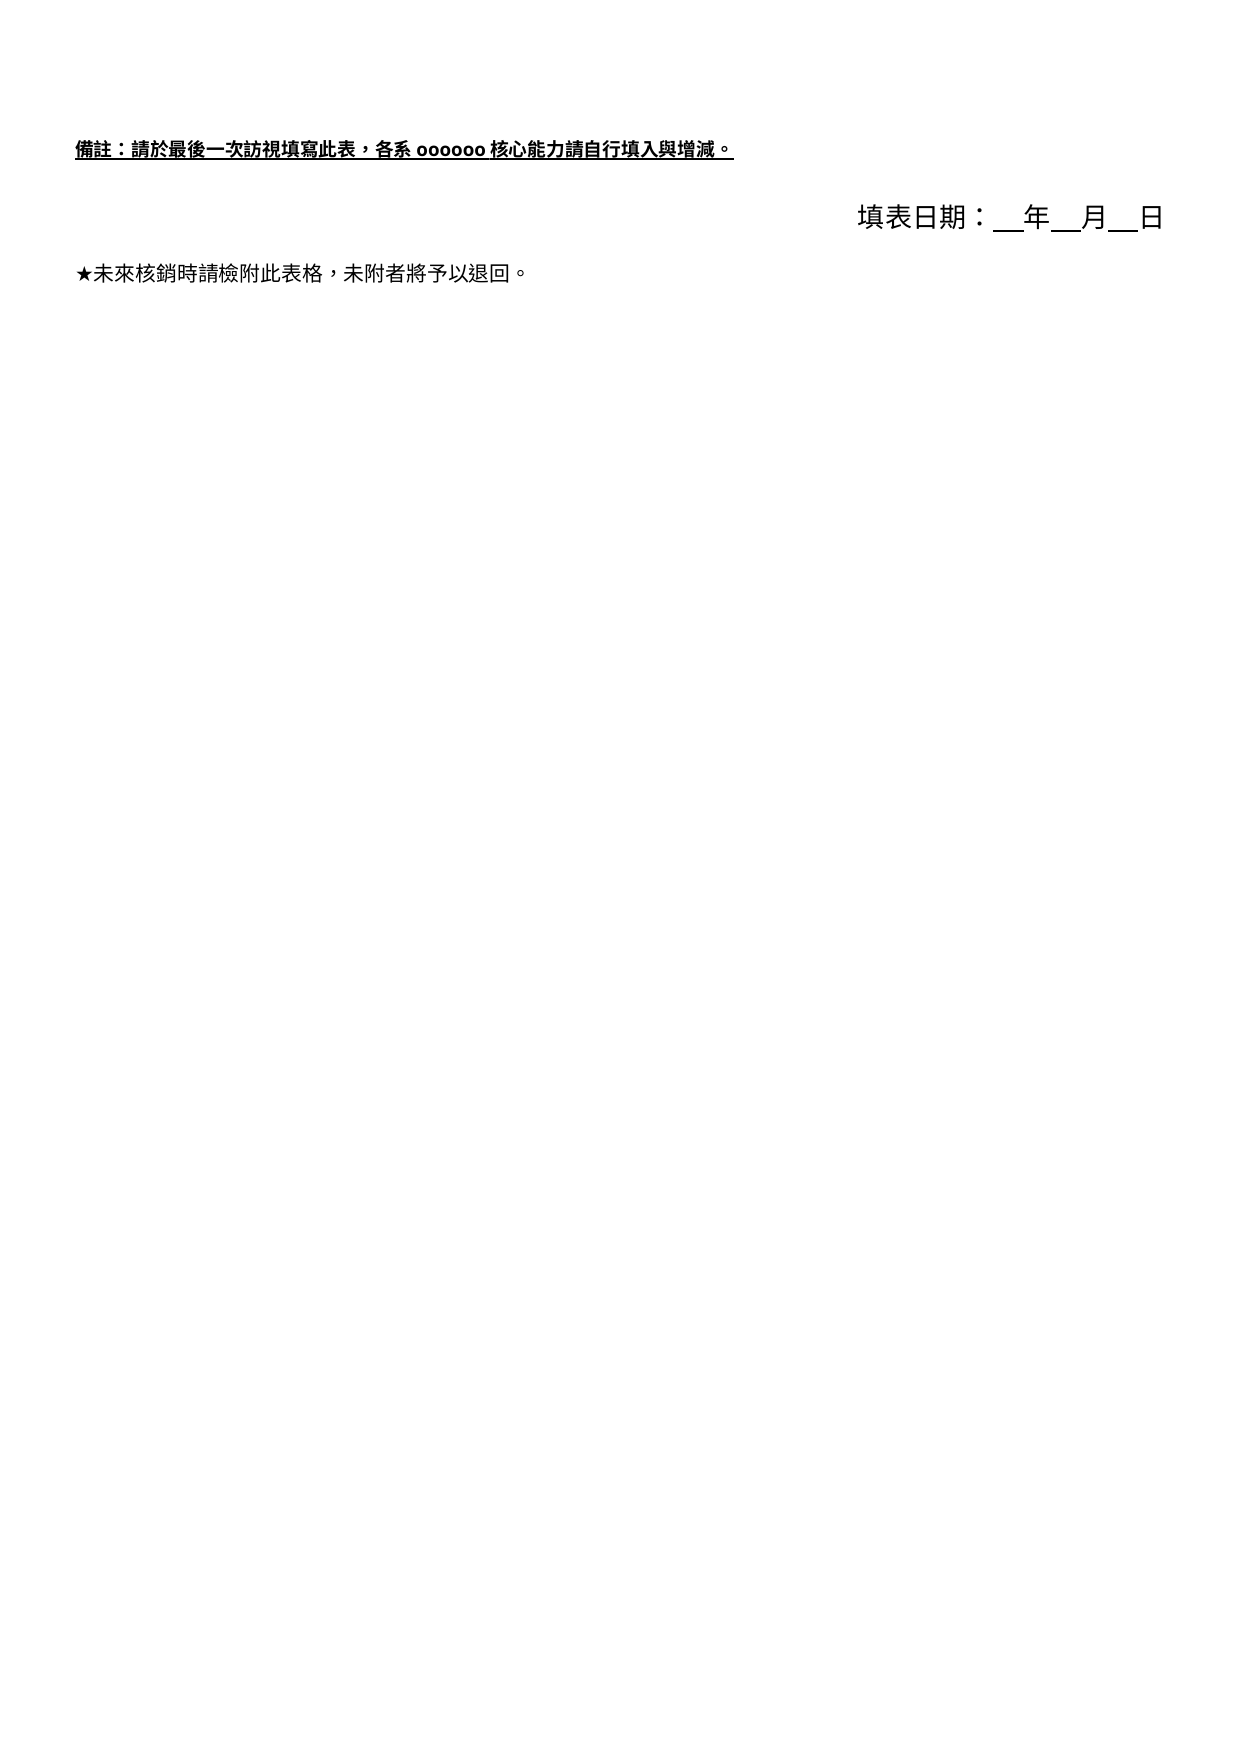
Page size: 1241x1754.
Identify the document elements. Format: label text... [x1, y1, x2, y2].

text 填表日期： 年 月 日 [75, 178, 1165, 253]
text ★未來核銷時請檢附此表格，未附者將予以退回。 [75, 253, 1165, 291]
text 備註：請於最後一次訪視填寫此表，各系oooooo核心能力請自行填入與增減。 [75, 130, 1165, 167]
